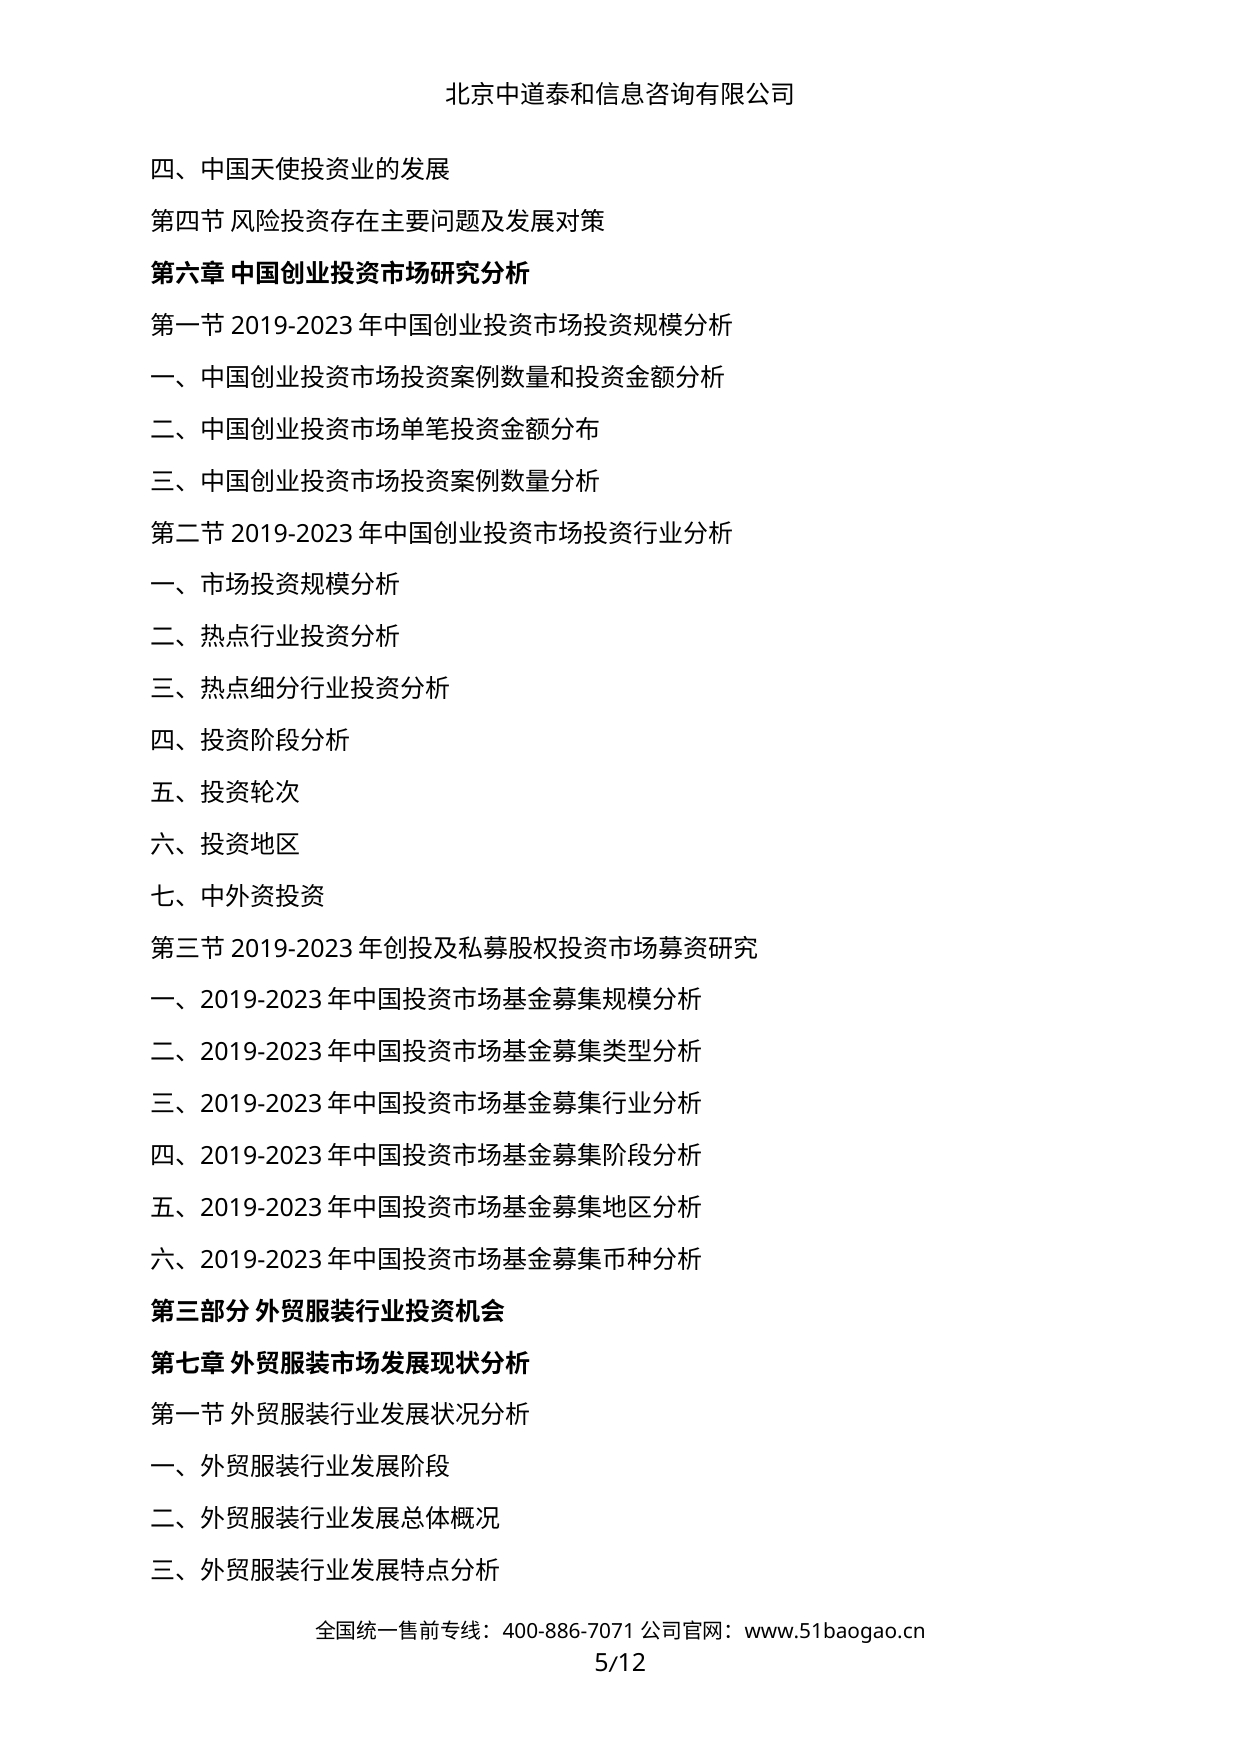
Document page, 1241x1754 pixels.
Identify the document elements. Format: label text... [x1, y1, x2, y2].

text 一、市场投资规模分析 [150, 565, 1090, 601]
text 第三节 2019-2023年创投及私募股权投资市场募资研究 [150, 928, 1090, 964]
text 四、中国天使投资业的发展 [150, 150, 1090, 186]
text 四、2019-2023年中国投资市场基金募集阶段分析 [150, 1136, 1090, 1172]
text 三、中国创业投资市场投资案例数量分析 [150, 461, 1090, 497]
text 四、投资阶段分析 [150, 721, 1090, 757]
text 二、2019-2023年中国投资市场基金募集类型分析 [150, 1032, 1090, 1068]
text 五、2019-2023年中国投资市场基金募集地区分析 [150, 1187, 1090, 1224]
text 三、热点细分行业投资分析 [150, 669, 1090, 705]
text 三、外贸服装行业发展特点分析 [150, 1551, 1090, 1587]
text 一、外贸服装行业发展阶段 [150, 1447, 1090, 1483]
text 五、投资轮次 [150, 772, 1090, 809]
text 第一节 2019-2023年中国创业投资市场投资规模分析 [150, 306, 1090, 342]
text 第一节 外贸服装行业发展状况分析 [150, 1395, 1090, 1431]
text 六、2019-2023年中国投资市场基金募集币种分析 [150, 1239, 1090, 1276]
text 第六章 中国创业投资市场研究分析 [150, 254, 1090, 290]
text 二、外贸服装行业发展总体概况 [150, 1499, 1090, 1535]
text 二、中国创业投资市场单笔投资金额分布 [150, 409, 1090, 446]
text 第七章 外贸服装市场发展现状分析 [150, 1343, 1090, 1379]
text 七、中外资投资 [150, 876, 1090, 912]
text 二、热点行业投资分析 [150, 617, 1090, 653]
text 第二节 2019-2023年中国创业投资市场投资行业分析 [150, 513, 1090, 549]
text 一、中国创业投资市场投资案例数量和投资金额分析 [150, 357, 1090, 394]
text 第三部分 外贸服装行业投资机会 [150, 1291, 1090, 1327]
text 第四节 风险投资存在主要问题及发展对策 [150, 202, 1090, 238]
text 三、2019-2023年中国投资市场基金募集行业分析 [150, 1084, 1090, 1120]
text 一、2019-2023年中国投资市场基金募集规模分析 [150, 980, 1090, 1016]
text 六、投资地区 [150, 824, 1090, 861]
